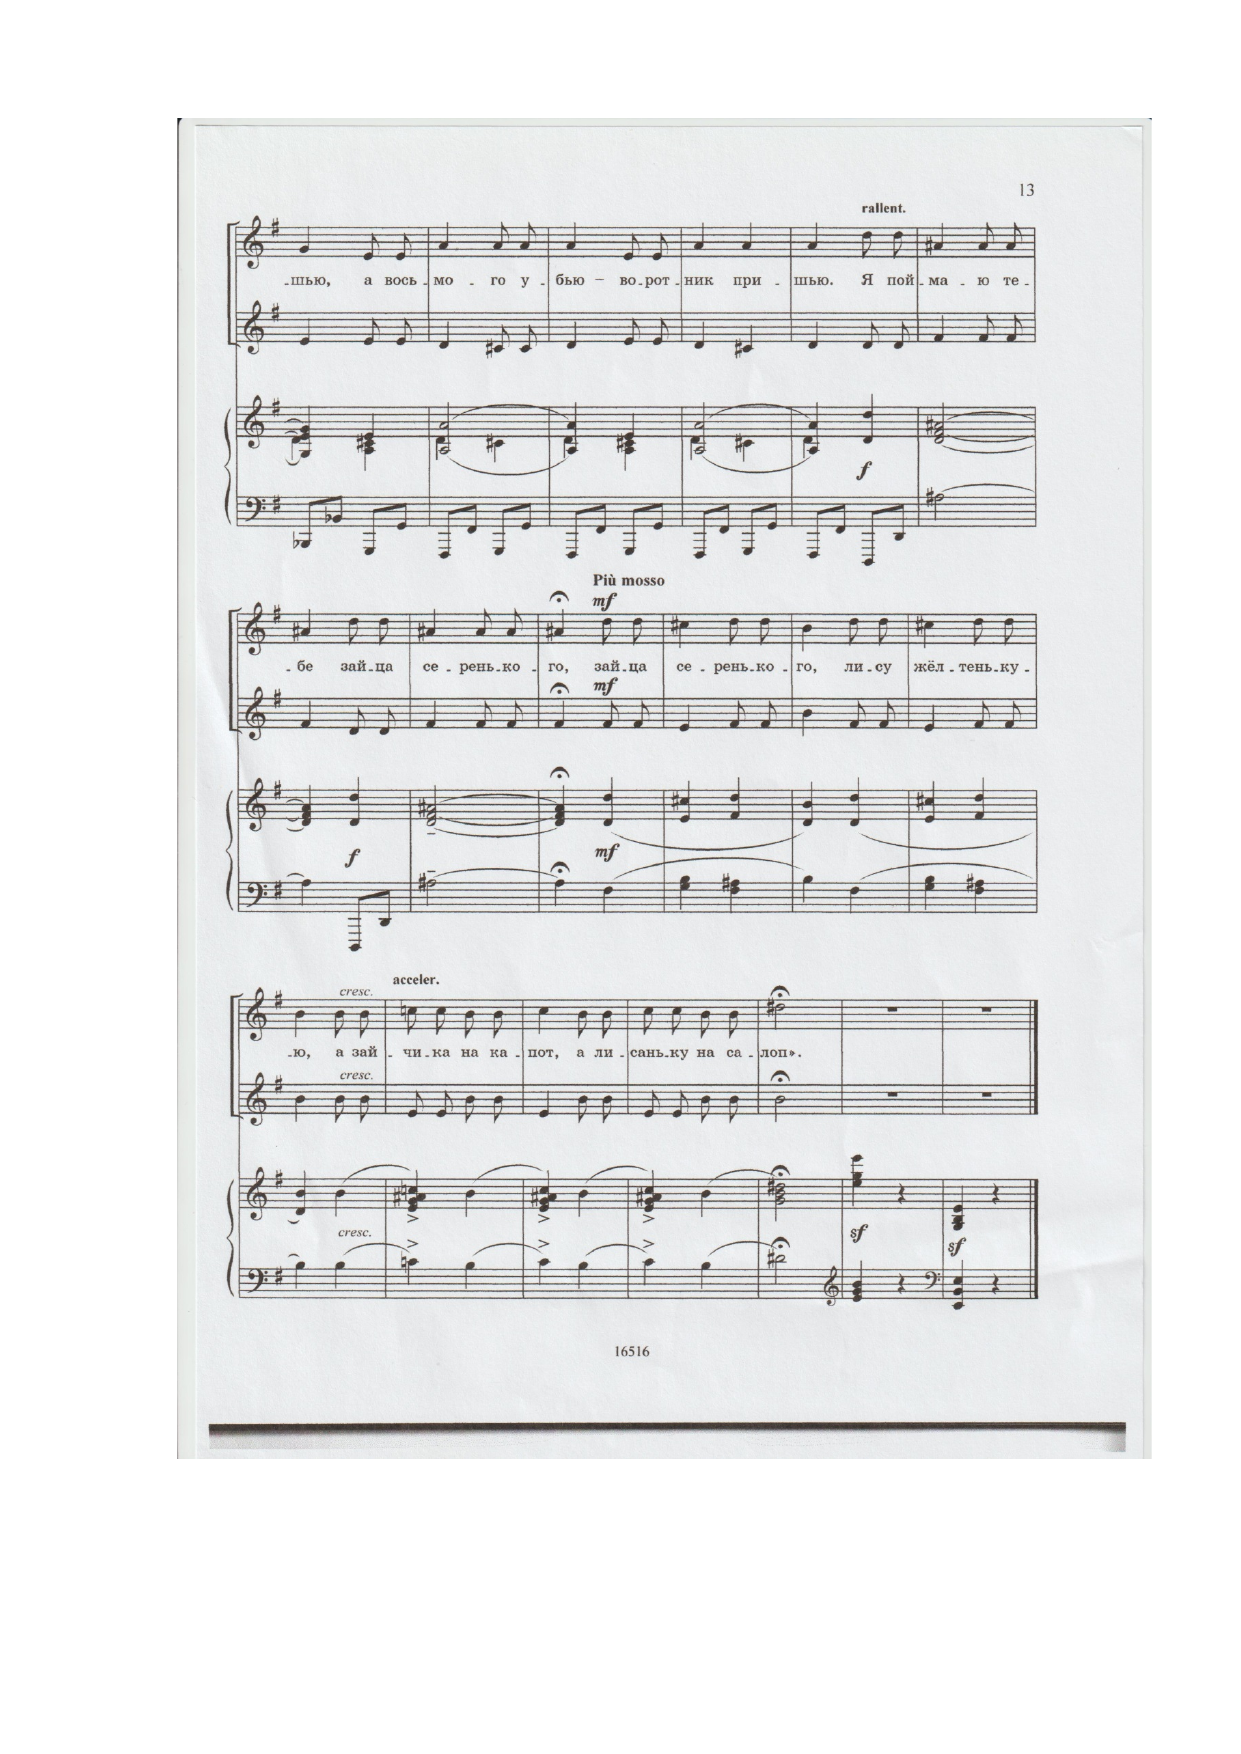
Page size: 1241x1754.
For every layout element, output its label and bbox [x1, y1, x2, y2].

picture [177, 118, 1152, 1459]
